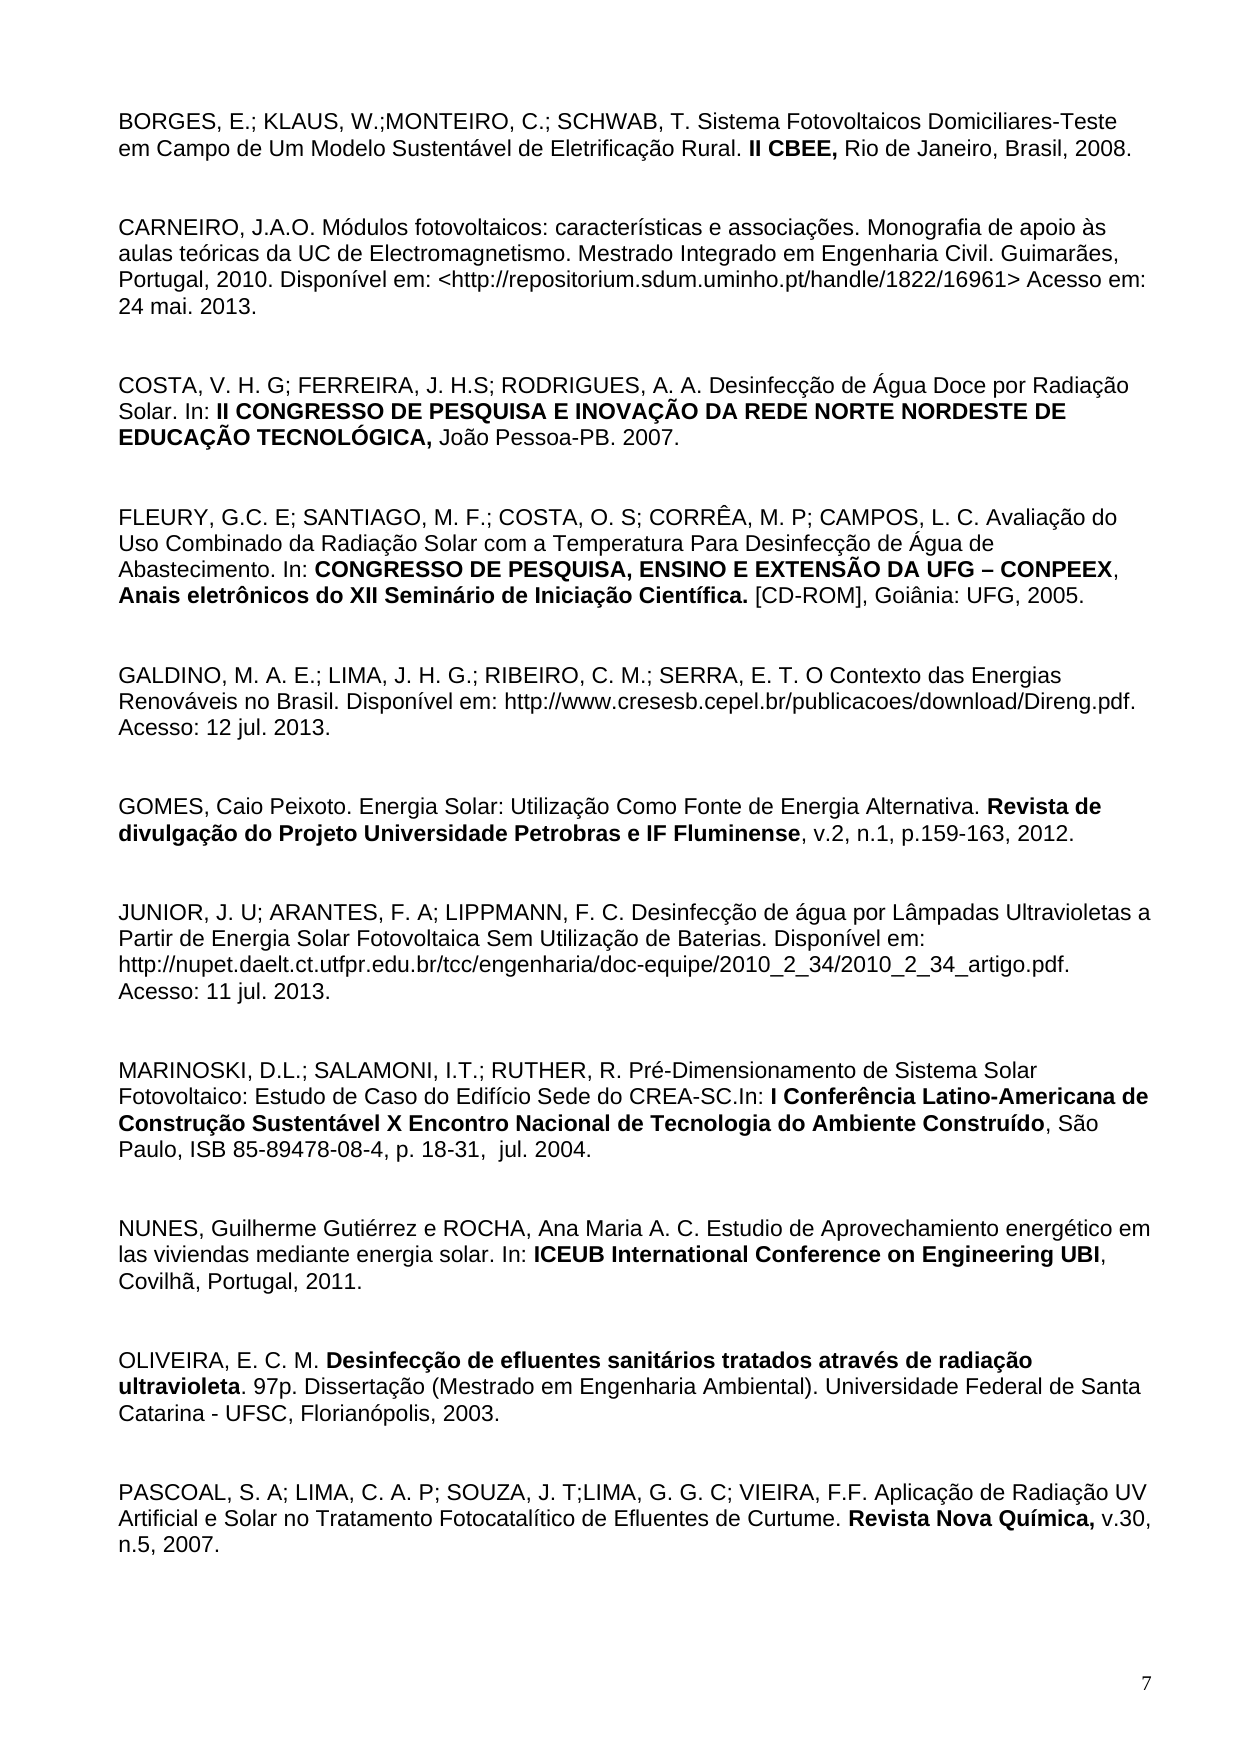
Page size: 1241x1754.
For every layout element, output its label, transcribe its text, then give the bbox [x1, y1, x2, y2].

text CARNEIRO, J.A.O. Módulos fotovoltaicos: características e associações. Monografia de apoio às aulas teóricas da UC de Electromagnetismo. Mestrado Integrado em Engenharia Civil. Guimarães, Portugal, 2010. Disponível em: <http://repositorium.sdum.uminho.pt/handle/1822/16961> Acesso em: 24 mai. 2013. [118, 213, 1152, 319]
text JUNIOR, J. U; ARANTES, F. A; LIPPMANN, F. C. Desinfecção de água por Lâmpadas Ultravioletas a Partir de Energia Solar Fotovoltaica Sem Utilização de Baterias. Disponível em: http://nupet.daelt.ct.utfpr.edu.br/tcc/engenharia/doc-equipe/2010_2_34/2010_2_34_artigo.pdf. Acesso: 11 jul. 2013. [118, 899, 1152, 1004]
text COSTA, V. H. G; FERREIRA, J. H.S; RODRIGUES, A. A. Desinfecção de Água Doce por Radiação Solar. In: II CONGRESSO DE PESQUISA E INOVAÇÃO DA REDE NORTE NORDESTE DE EDUCAÇÃO TECNOLÓGICA, João Pessoa-PB. 2007. [118, 372, 1152, 451]
text GALDINO, M. A. E.; LIMA, J. H. G.; RIBEIRO, C. M.; SERRA, E. T. O Contexto das Energias Renováveis no Brasil. Disponível em: http://www.cresesb.cepel.br/publicacoes/download/Direng.pdf. Acesso: 12 jul. 2013. [118, 662, 1152, 741]
text NUNES, Guilherme Gutiérrez e ROCHA, Ana Maria A. C. Estudio de Aprovechamiento energético em las viviendas mediante energia solar. In: ICEUB International Conference on Engineering UBI, Covilhã, Portugal, 2011. [118, 1215, 1152, 1294]
text OLIVEIRA, E. C. M. Desinfecção de efluentes sanitários tratados através de radiação ultravioleta. 97p. Dissertação (Mestrado em Engenharia Ambiental). Universidade Federal de Santa Catarina - UFSC, Florianópolis, 2003. [118, 1347, 1152, 1426]
text PASCOAL, S. A; LIMA, C. A. P; SOUZA, J. T;LIMA, G. G. C; VIEIRA, F.F. Aplicação de Radiação UV Artificial e Solar no Tratamento Fotocatalítico de Efluentes de Curtume. Revista Nova Química, v.30, n.5, 2007. [118, 1478, 1152, 1558]
text FLEURY, G.C. E; SANTIAGO, M. F.; COSTA, O. S; CORRÊA, M. P; CAMPOS, L. C. Avaliação do Uso Combinado da Radiação Solar com a Temperatura Para Desinfecção de Água de Abastecimento. In: CONGRESSO DE PESQUISA, ENSINO E EXTENSÃO DA UFG – CONPEEX, Anais eletrônicos do XII Seminário de Iniciação Científica. [CD-ROM], Goiânia: UFG, 2005. [118, 503, 1152, 609]
text GOMES, Caio Peixoto. Energia Solar: Utilização Como Fonte de Energia Alternativa. Revista de divulgação do Projeto Universidade Petrobras e IF Fluminense, v.2, n.1, p.159-163, 2012. [118, 793, 1152, 846]
text MARINOSKI, D.L.; SALAMONI, I.T.; RUTHER, R. Pré-Dimensionamento de Sistema Solar Fotovoltaico: Estudo de Caso do Edifício Sede do CREA-SC.In: I Conferência Latino-Americana de Construção Sustentável X Encontro Nacional de Tecnologia do Ambiente Construído, São Paulo, ISB 85-89478-08-4, p. 18-31, jul. 2004. [118, 1057, 1152, 1162]
text BORGES, E.; KLAUS, W.;MONTEIRO, C.; SCHWAB, T. Sistema Fotovoltaicos Domiciliares-Teste em Campo de Um Modelo Sustentável de Eletrificação Rural. II CBEE, Rio de Janeiro, Brasil, 2008. [118, 108, 1152, 161]
